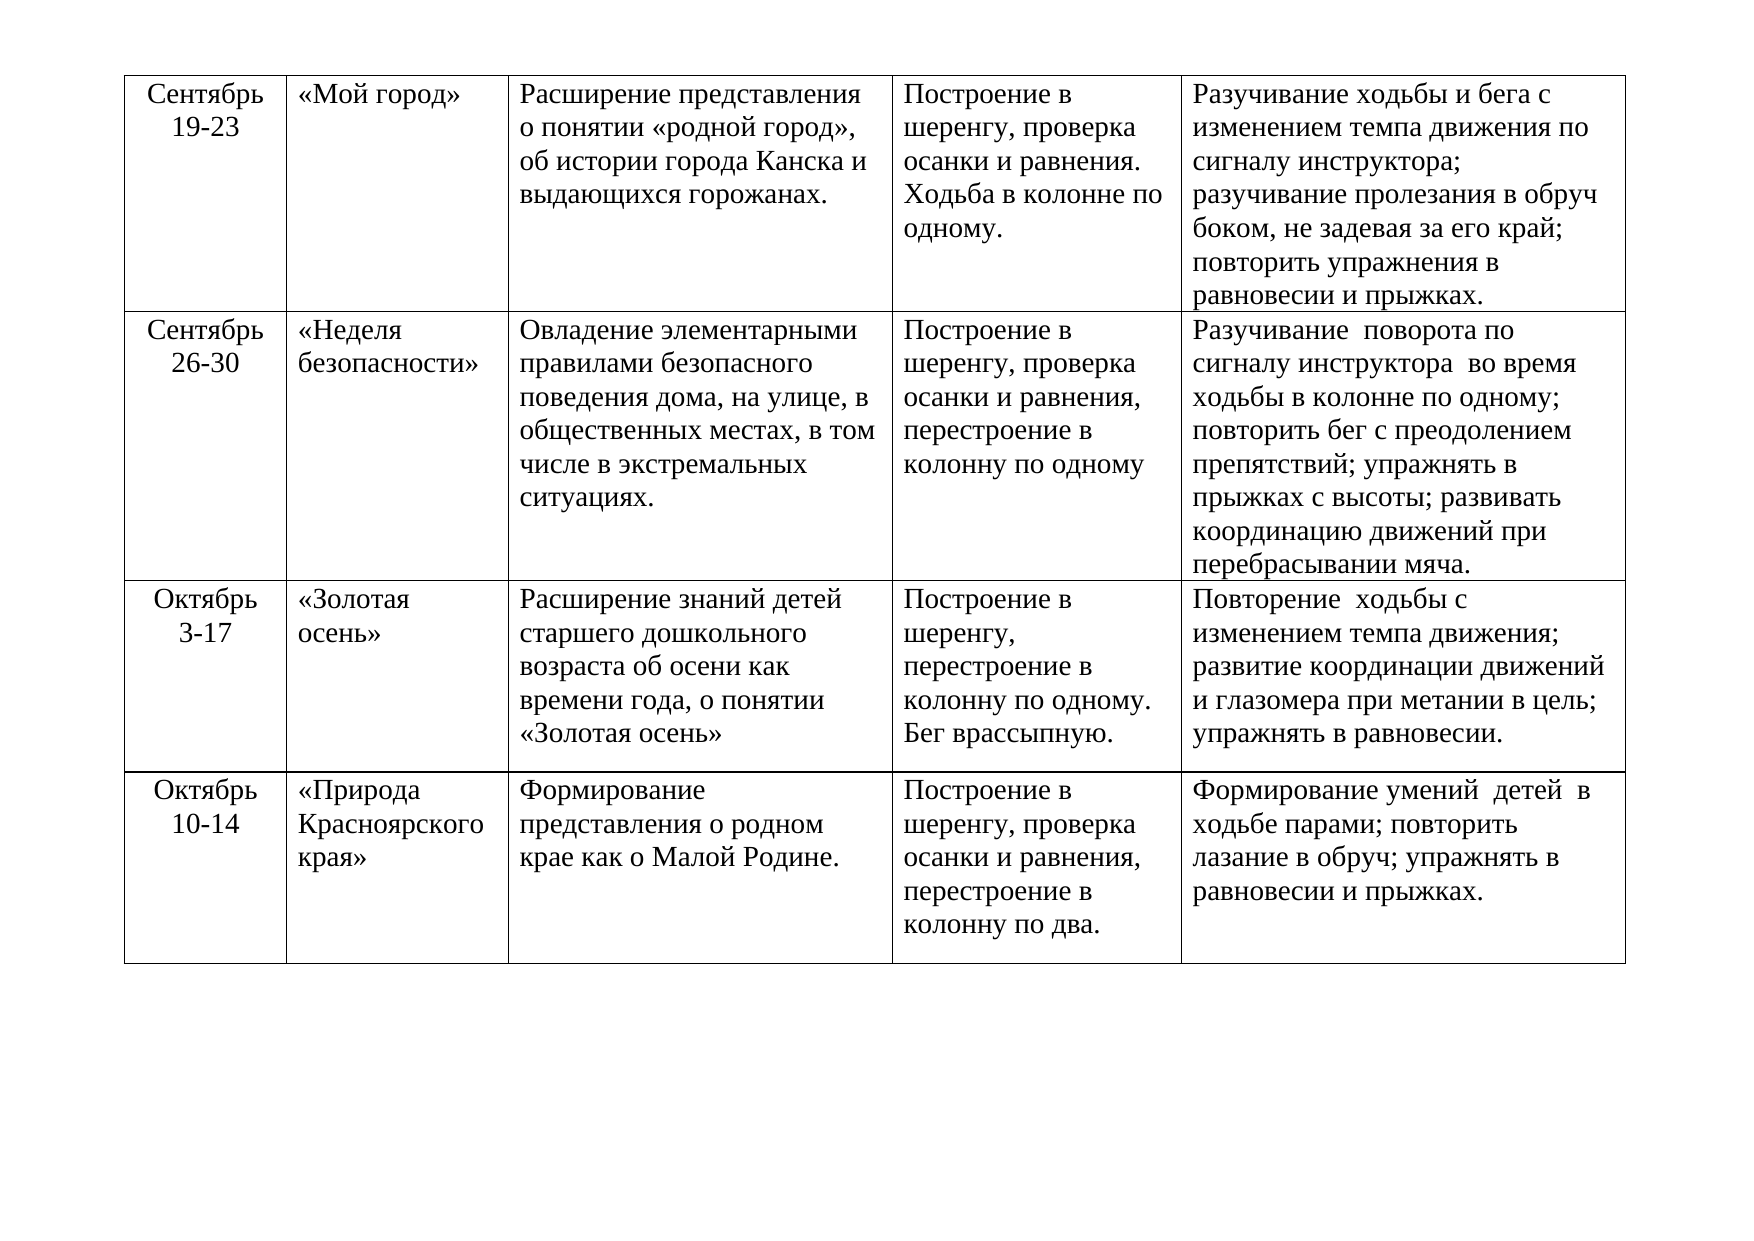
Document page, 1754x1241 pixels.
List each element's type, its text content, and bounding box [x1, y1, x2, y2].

table_cell Октябрь 3-17 [125, 581, 286, 771]
table_cell Расширение представления о понятии «родной город», об истории города Канска и выдающихся горожанах. [509, 76, 892, 311]
table_cell Формирование умений детей в ходьбе парами; повторить лазание в обруч; упражнять в равновесии и прыжках. [1182, 773, 1625, 962]
table_cell Построение в шеренгу, проверка осанки и равнения. Ходьба в колонне по одному. [893, 76, 1181, 311]
table_cell Сентябрь 19-23 [125, 76, 286, 311]
table_cell Октябрь 10-14 [125, 773, 286, 962]
table_cell Построение в шеренгу, перестроение в колонну по одному. Бег врассыпную. [893, 581, 1181, 771]
table_cell Овладение элементарными правилами безопасного поведения дома, на улице, в общественных местах, в том числе в экстремальных ситуациях. [509, 312, 892, 580]
table_cell Разучивание поворота по сигналу инструктора во время ходьбы в колонне по одному; повторить бег с преодолением препятствий; упражнять в прыжках с высоты; развивать координацию движений при перебрасывании мяча. [1182, 312, 1625, 580]
table_cell Разучивание ходьбы и бега с изменением темпа движения по сигналу инструктора; разучивание пролезания в обруч боком, не задевая за его край; повторить упражнения в равновесии и прыжках. [1182, 76, 1625, 311]
table_cell Сентябрь 26-30 [125, 312, 286, 580]
table_cell Построение в шеренгу, проверка осанки и равнения, перестроение в колонну по одному [893, 312, 1181, 580]
table_cell Построение в шеренгу, проверка осанки и равнения, перестроение в колонну по два. [893, 773, 1181, 962]
table_cell «Мой город» [287, 76, 508, 311]
table_cell Формирование представления о родном крае как о Малой Родине. [509, 773, 892, 962]
table_cell «Неделя безопасности» [287, 312, 508, 580]
table_cell «Природа Красноярского края» [287, 773, 508, 962]
table_cell «Золотая осень» [287, 581, 508, 771]
table_cell Расширение знаний детей старшего дошкольного возраста об осени как времени года, о понятии «Золотая осень» [509, 581, 892, 771]
table_cell Повторение ходьбы с изменением темпа движения; развитие координации движений и глазомера при метании в цель; упражнять в равновесии. [1182, 581, 1625, 771]
